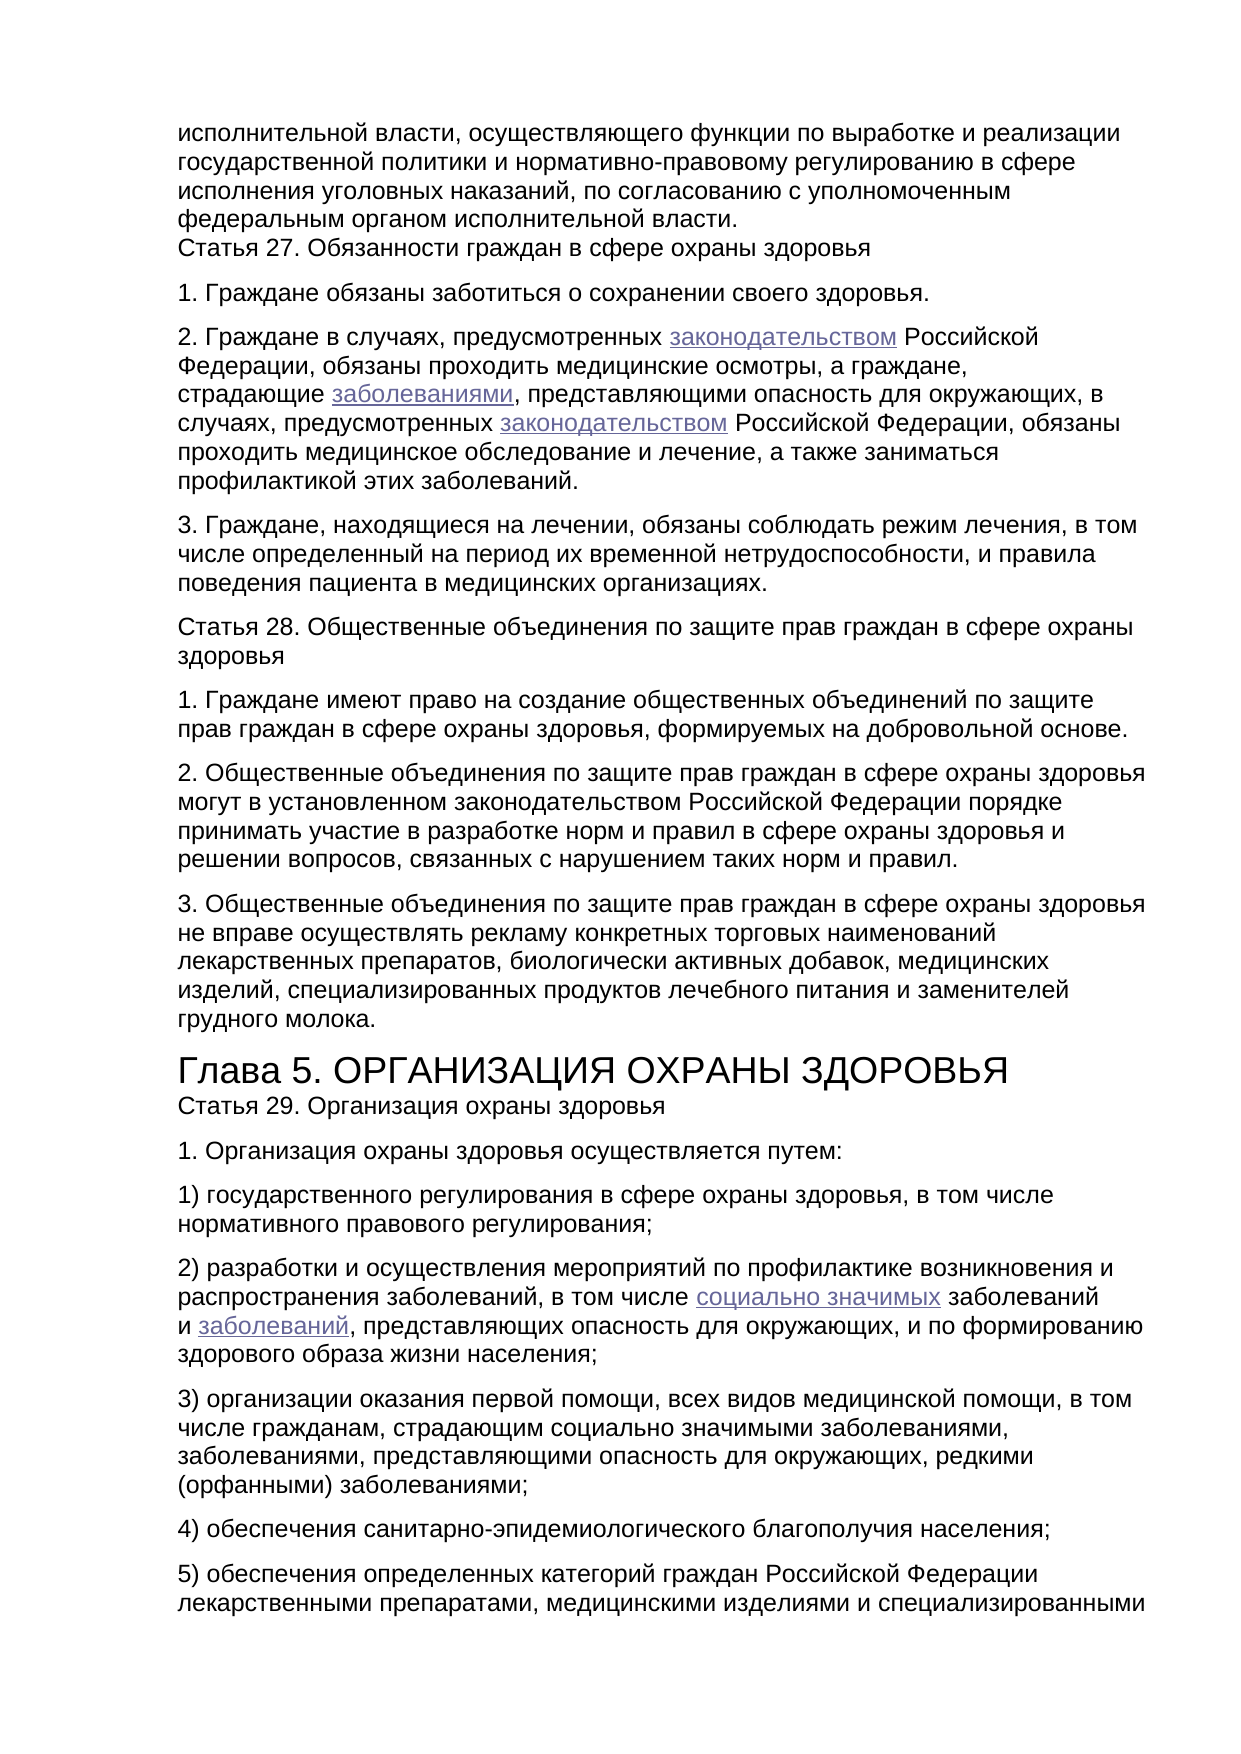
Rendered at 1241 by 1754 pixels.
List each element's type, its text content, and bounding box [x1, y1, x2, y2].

text 4) обеспечения санитарно-эпидемиологического благополучия населения; [177, 1514, 1152, 1543]
text 1. Граждане имеют право на создание общественных объединений по защите прав граждан в сфере охраны здоровья, формируемых на добровольной основе. [177, 685, 1152, 742]
text Глава 5. ОРГАНИЗАЦИЯ ОХРАНЫ ЗДОРОВЬЯ [177, 1048, 1152, 1091]
text 1) государственного регулирования в сфере охраны здоровья, в том числе нормативного правового регулирования; [177, 1180, 1152, 1237]
text Статья 28. Общественные объединения по защите прав граждан в сфере охраны здоровья [177, 612, 1152, 669]
text 3. Граждане, находящиеся на лечении, обязаны соблюдать режим лечения, в том числе определенный на период их временной нетрудоспособности, и правила поведения пациента в медицинских организациях. [177, 510, 1152, 596]
text Статья 29. Организация охраны здоровья [177, 1091, 1152, 1120]
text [177, 1559, 1152, 1616]
text 2) разработки и осуществления мероприятий по профилактике возникновения и распространения заболеваний, в том числе социально значимых заболеваний и заболеваний, представляющих опасность для окружающих, и по формированию здорового образа жизни населения; [177, 1253, 1152, 1368]
text Статья 27. Обязанности граждан в сфере охраны здоровья [177, 233, 1152, 262]
text 3) организации оказания первой помощи, всех видов медицинской помощи, в том числе гражданам, страдающим социально значимыми заболеваниями, заболеваниями, представляющими опасность для окружающих, редкими (орфанными) заболеваниями; [177, 1384, 1152, 1499]
text 3. Общественные объединения по защите прав граждан в сфере охраны здоровья не вправе осуществлять рекламу конкретных торговых наименований лекарственных препаратов, биологически активных добавок, медицинских изделий, специализированных продуктов лечебного питания и заменителей грудного молока. [177, 889, 1152, 1032]
text 2. Граждане в случаях, предусмотренных законодательством Российской Федерации, обязаны проходить медицинские осмотры, а граждане, страдающие заболеваниями, представляющими опасность для окружающих, в случаях, предусмотренных законодательством Российской Федерации, обязаны проходить медицинское обследование и лечение, а также заниматься профилактикой этих заболеваний. [177, 322, 1152, 494]
text 2. Общественные объединения по защите прав граждан в сфере охраны здоровья могут в установленном законодательством Российской Федерации порядке принимать участие в разработке норм и правил в сфере охраны здоровья и решении вопросов, связанных с нарушением таких норм и правил. [177, 758, 1152, 873]
text 1. Организация охраны здоровья осуществляется путем: [177, 1136, 1152, 1164]
text 1. Граждане обязаны заботиться о сохранении своего здоровья. [177, 277, 1152, 306]
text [177, 118, 1152, 233]
